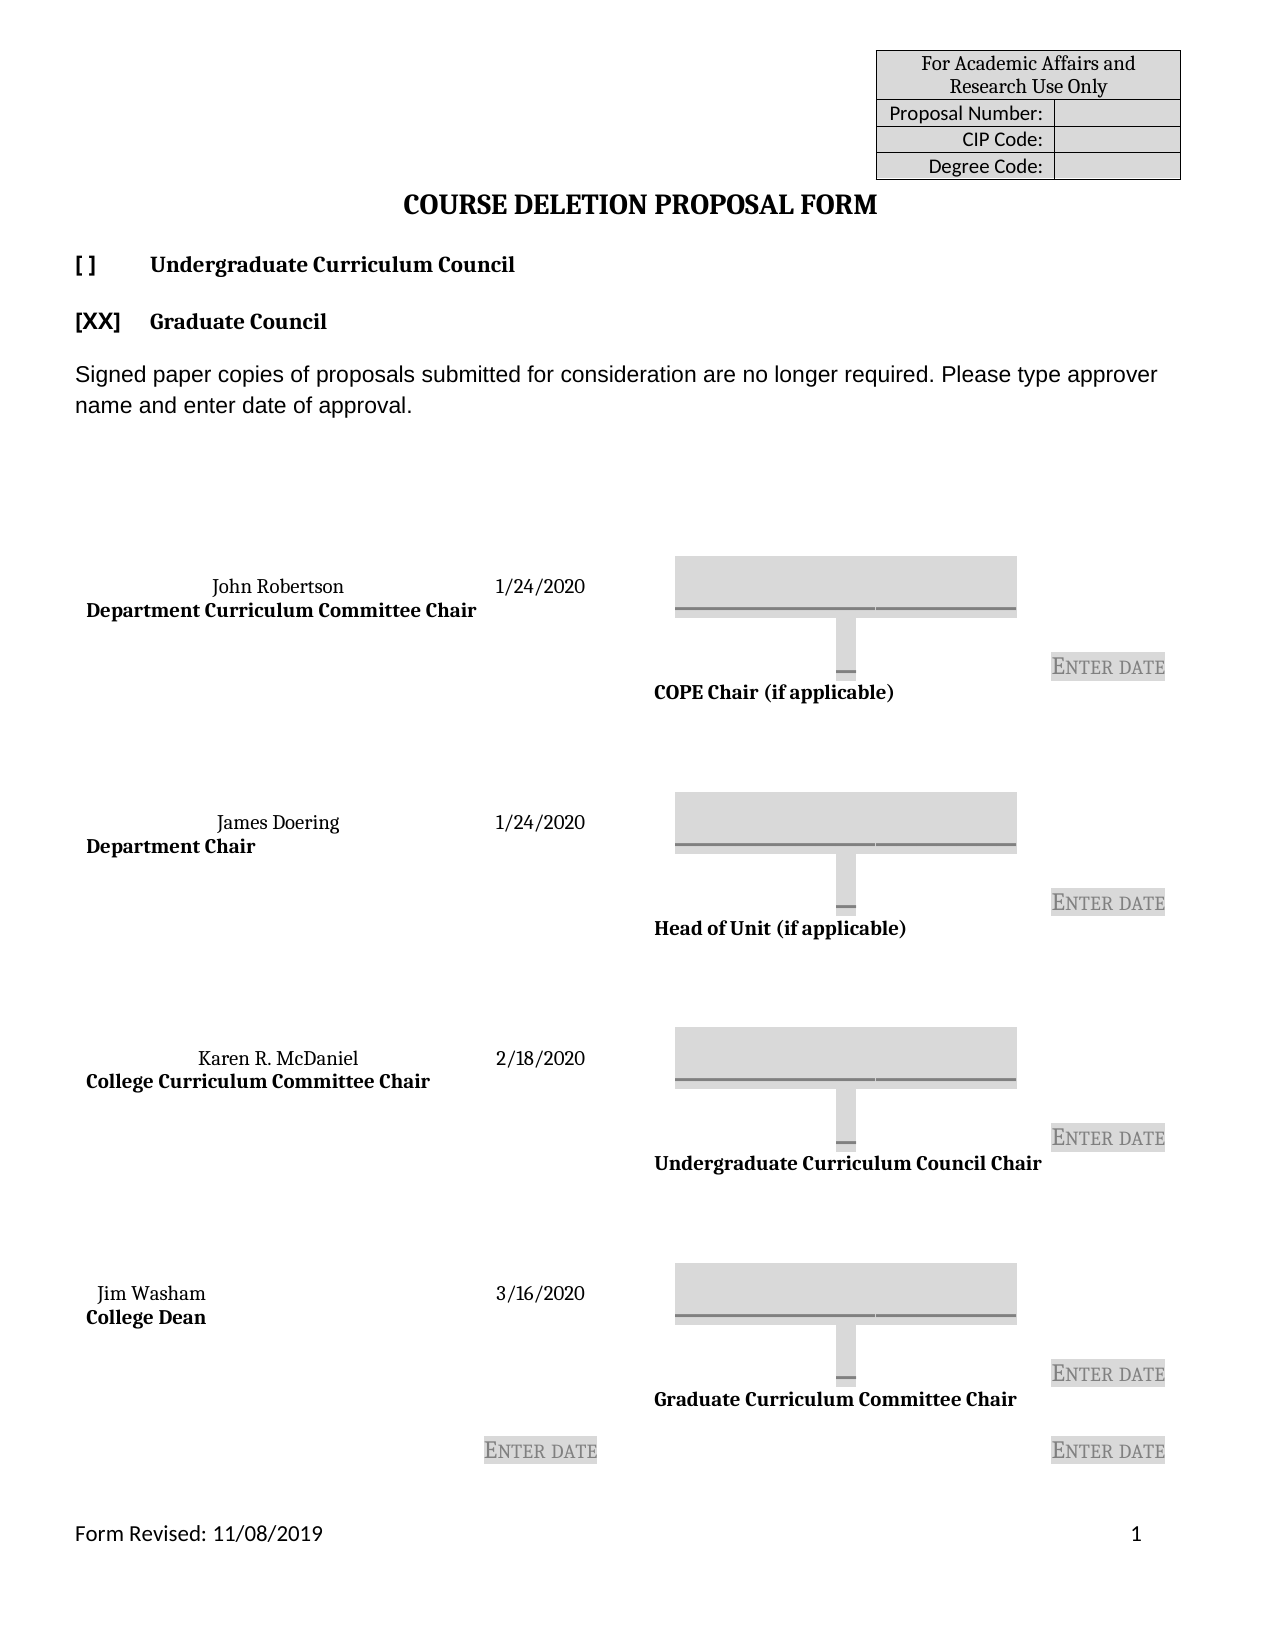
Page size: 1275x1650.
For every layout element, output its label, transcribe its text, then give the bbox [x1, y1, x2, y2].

text [XX] Graduate Council [75, 305, 1200, 336]
table_cell [1055, 100, 1180, 126]
table_cell [1055, 127, 1180, 152]
table_cell Head of Unit (if applicable) [643, 729, 1211, 965]
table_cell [643, 1436, 1211, 1500]
table_cell [1055, 153, 1180, 178]
text [ ] Undergraduate Curriculum Council [75, 248, 1200, 279]
table_cell Department Chair [75, 729, 643, 965]
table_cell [75, 1436, 643, 1500]
table_cell Degree Code: [877, 153, 1054, 178]
table_header For Academic Affairs and Research Use Only [877, 51, 1180, 99]
table_header COPE Chair (if applicable) [643, 494, 1211, 729]
table_cell Undergraduate Curriculum Council Chair [643, 965, 1211, 1200]
table_cell Graduate Curriculum Committee Chair [643, 1200, 1211, 1436]
table_cell College Curriculum Committee Chair [75, 965, 643, 1200]
table_cell Proposal Number: [877, 100, 1054, 126]
text Signed paper copies of proposals submitted for consideration are no longer required. Please type approver name and enter date of approval. [75, 361, 1200, 418]
table_cell College Dean [75, 1200, 643, 1436]
table_header Department Curriculum Committee Chair [75, 494, 643, 729]
text Course Deletion Proposal Form [75, 188, 1200, 222]
table_cell CIP Code: [877, 127, 1054, 152]
